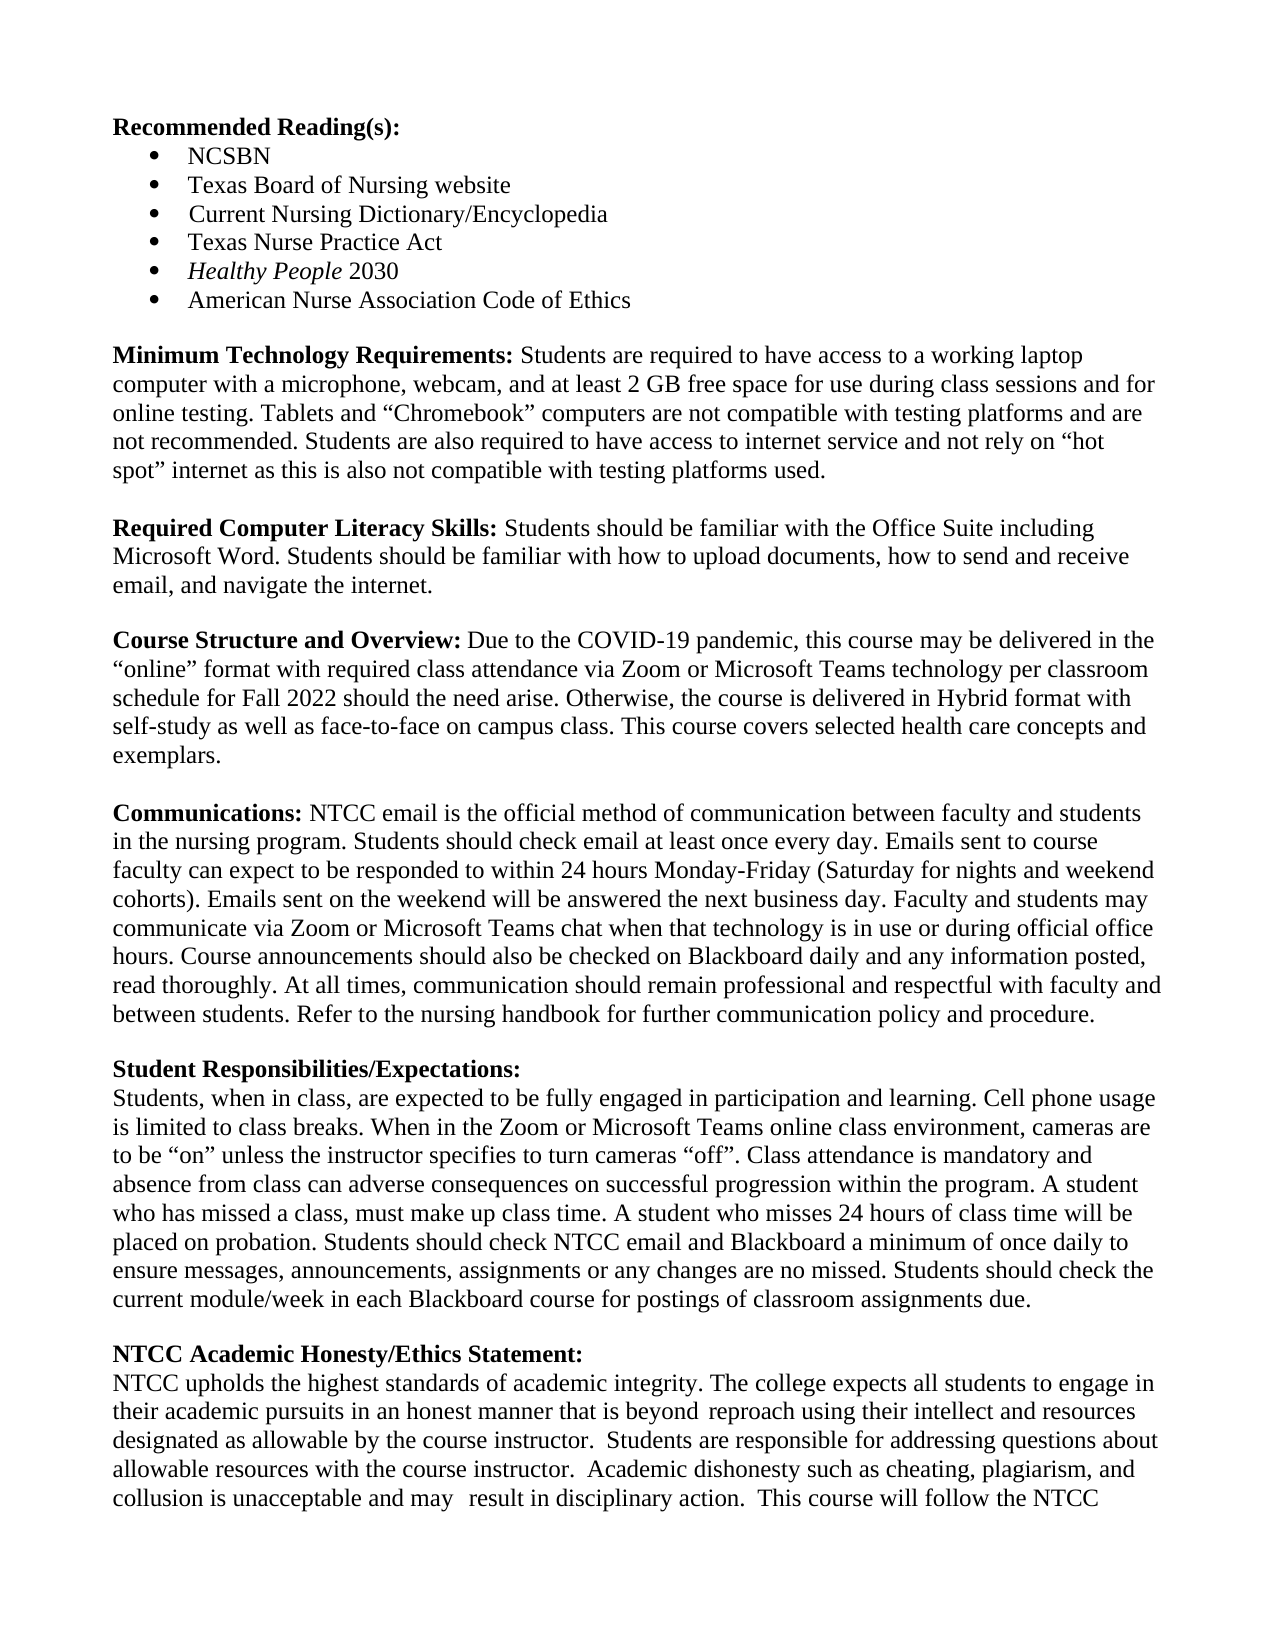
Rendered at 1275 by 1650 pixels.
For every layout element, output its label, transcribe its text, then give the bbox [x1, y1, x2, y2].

text Minimum Technology Requirements: Students are required to have access to a working laptop computer with a microphone, webcam, and at least 2 GB free space for use during class sessions and for online testing. Tablets and “Chromebook” computers are not compatible with testing platforms and are not recommended. Students are also required to have access to internet service and not rely on “hot spot” internet as this is also not compatible with testing platforms used. [112, 340, 1162, 484]
list Texas Board of Nursing website [150, 170, 1162, 199]
text Recommended Reading(s): [112, 112, 1162, 141]
list American Nurse Association Code of Ethics [150, 285, 1162, 314]
subtitle NTCC Academic Honesty/Ethics Statement: [112, 1339, 1162, 1368]
list Healthy People 2030 [150, 256, 1162, 285]
text Student Responsibilities/Expectations: [112, 1054, 1162, 1083]
text Required Computer Literacy Skills: Students should be familiar with the Office Suite including Microsoft Word. Students should be familiar with how to upload documents, how to send and receive email, and navigate the internet. [112, 513, 1162, 599]
list Current Nursing Dictionary/Encyclopedia [150, 199, 1162, 227]
text Communications: NTCC email is the official method of communication between faculty and students in the nursing program. Students should check email at least once every day. Emails sent to course faculty can expect to be responded to within 24 hours Monday-Friday (Saturday for nights and weekend cohorts). Emails sent on the weekend will be answered the next business day. Faculty and students may communicate via Zoom or Microsoft Teams chat when that technology is in use or during official office hours. Course announcements should also be checked on Blackboard daily and any information posted, read thoroughly. At all times, communication should remain professional and respectful with faculty and between students. Refer to the nursing handbook for further communication policy and procedure. [112, 798, 1162, 1028]
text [112, 1368, 1162, 1511]
text Course Structure and Overview: Due to the COVID-19 pandemic, this course may be delivered in the “online” format with required class attendance via Zoom or Microsoft Teams technology per classroom schedule for Fall 2022 should the need arise. Otherwise, the course is delivered in Hybrid format with self-study as well as face-to-face on campus class. This course covers selected health care concepts and exemplars. [112, 625, 1162, 769]
list Texas Nurse Practice Act [150, 227, 1162, 256]
list NCSBN [150, 141, 1162, 170]
text Students, when in class, are expected to be fully engaged in participation and learning. Cell phone usage is limited to class breaks. When in the Zoom or Microsoft Teams online class environment, cameras are to be “on” unless the instructor specifies to turn cameras “off”. Class attendance is mandatory and absence from class can adverse consequences on successful progression within the program. A student who has missed a class, must make up class time. A student who misses 24 hours of class time will be placed on probation. Students should check NTCC email and Blackboard a minimum of once daily to ensure messages, announcements, assignments or any changes are no missed. Students should check the current module/week in each Blackboard course for postings of classroom assignments due. [112, 1083, 1162, 1313]
